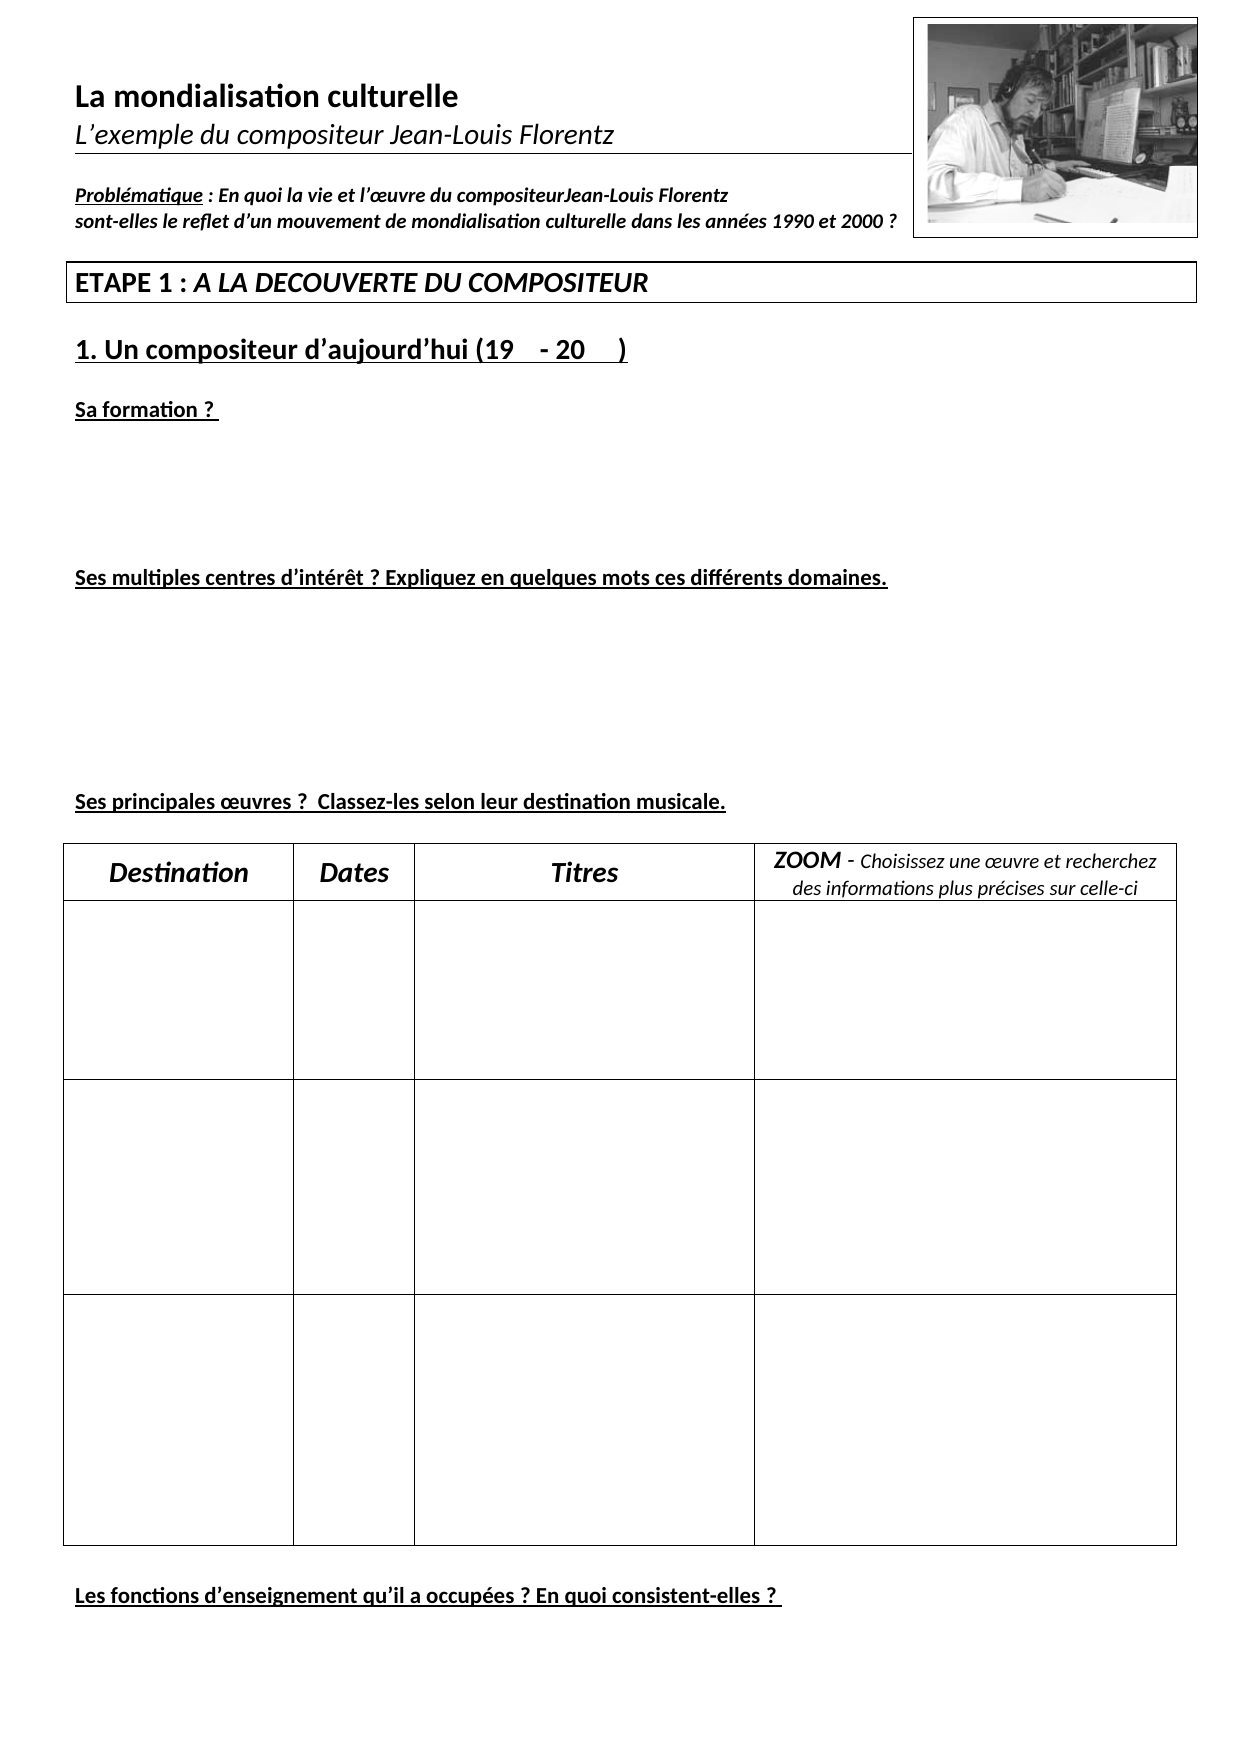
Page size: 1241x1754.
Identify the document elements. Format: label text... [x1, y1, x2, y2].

table_cell [64, 1295, 293, 1544]
text Ses multiples centres d’intérêt ? Expliquez en quelques mots ces différents domaines. [75, 563, 1165, 591]
table_cell [755, 1080, 1176, 1294]
table_cell [415, 1295, 754, 1544]
text L’exemple du compositeur Jean-Louis Florentz [75, 116, 912, 153]
text ETAPE 1 : A LA DECOUVERTE DU COMPOSITEUR [67, 263, 1196, 302]
table_cell [294, 901, 414, 1079]
table_header ZOOM - Choisissez une œuvre et recherchez des informations plus précises sur celle-ci [755, 844, 1176, 900]
table_header Titres [415, 844, 754, 900]
text 1. Un compositeur d’aujourd’hui (19 - 20 ) [75, 331, 1165, 367]
text Ses principales œuvres ? Classez-les selon leur destination musicale. [75, 787, 1165, 815]
table_cell [755, 901, 1176, 1079]
table_cell [294, 1295, 414, 1544]
table_cell [294, 1080, 414, 1294]
table_header Destination [64, 844, 293, 900]
text Les fonctions d’enseignement qu’il a occupées ? En quoi consistent-elles ? [75, 1581, 1165, 1609]
table_cell [415, 901, 754, 1079]
text Problématique : En quoi la vie et l’œuvre du compositeurJean-Louis Florentz [75, 182, 912, 208]
table_cell [755, 1295, 1176, 1544]
table_cell [64, 901, 293, 1079]
table_cell [415, 1080, 754, 1294]
text La mondialisation culturelle [75, 75, 912, 116]
text sont-elles le reflet d’un mouvement de mondialisation culturelle dans les années 1990 et 2000 ? [75, 208, 912, 233]
table_cell [64, 1080, 293, 1294]
text Sa formation ? [75, 395, 1165, 423]
table_header Dates [294, 844, 414, 900]
